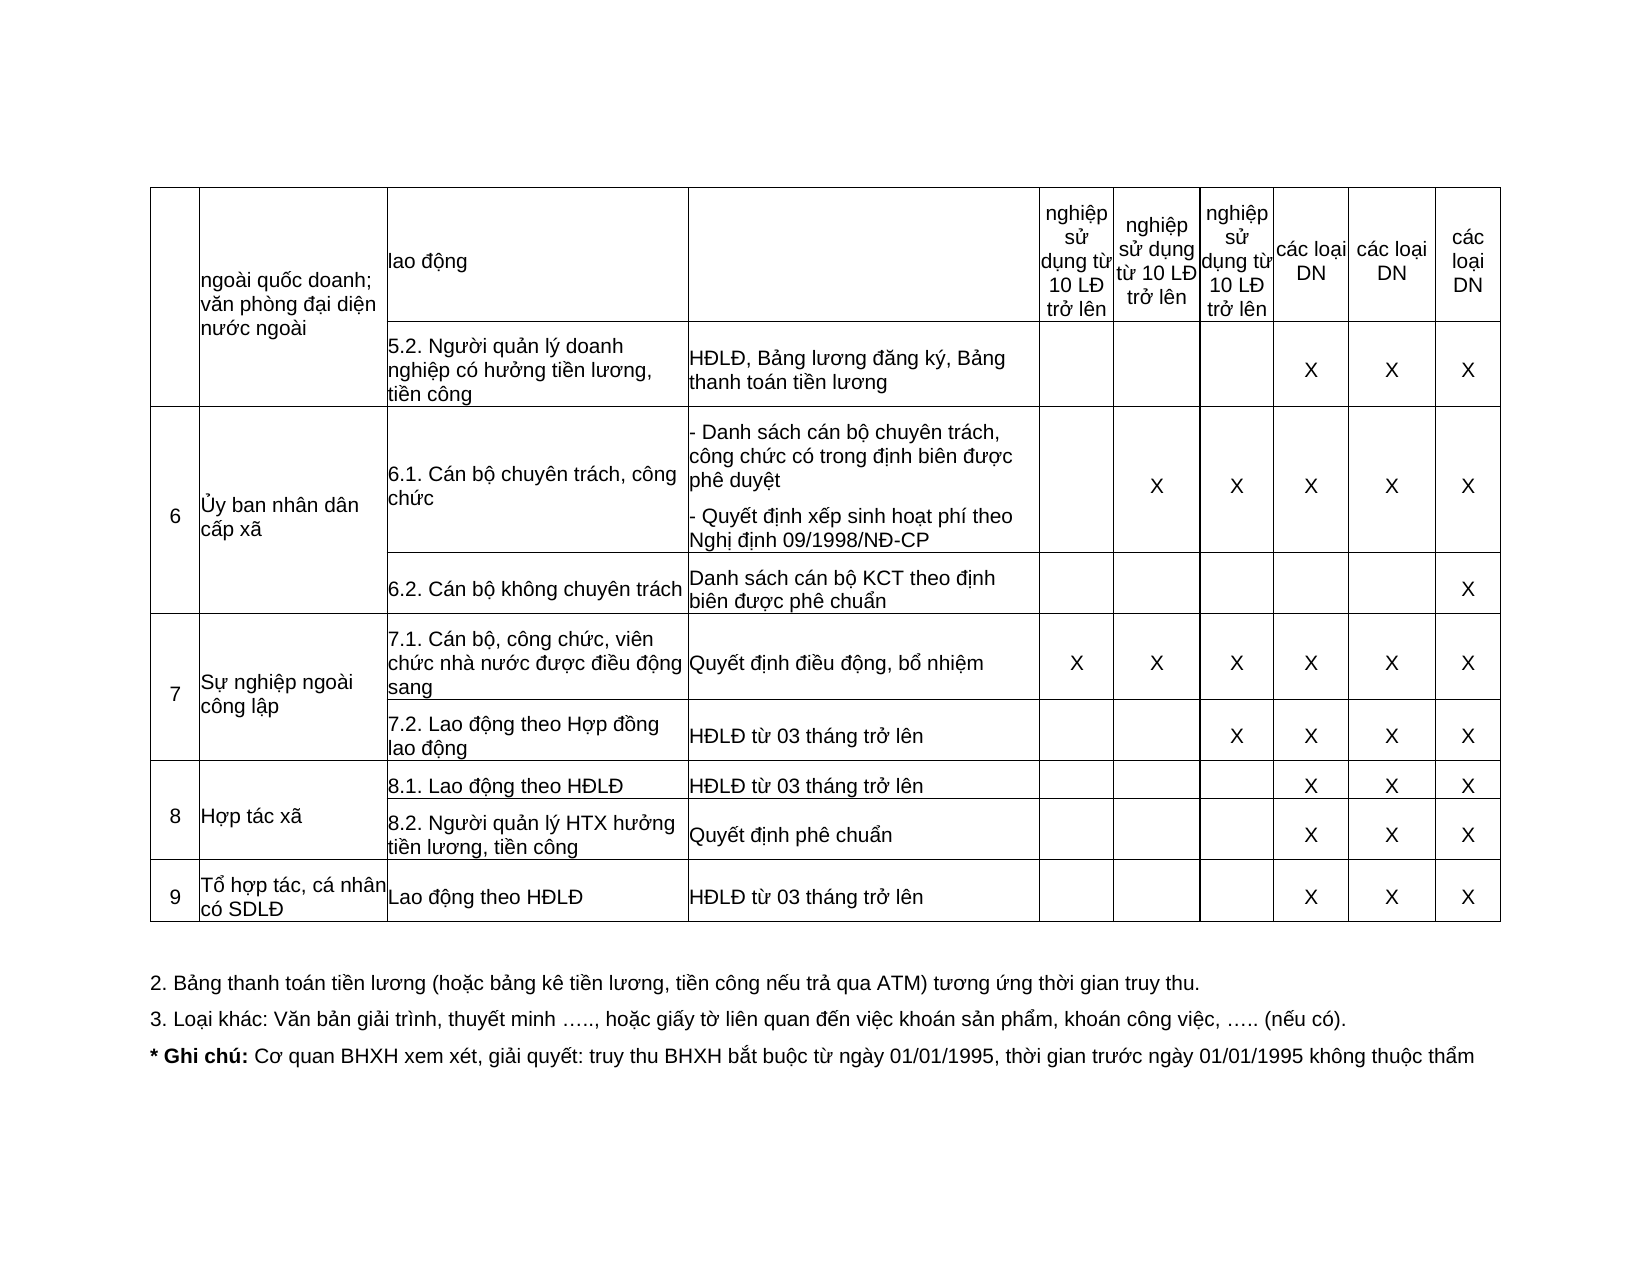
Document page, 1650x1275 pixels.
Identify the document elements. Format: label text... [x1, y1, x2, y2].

table_cell X [1436, 322, 1500, 406]
table_cell HĐLĐ, Bảng lương đăng ký, Bảng thanh toán tiền lương [689, 322, 1039, 406]
table_cell 7.1. Cán bộ, công chức, viên chức nhà nước được điều động sang [388, 614, 688, 699]
table_cell 9 [151, 860, 199, 921]
table_cell 7 [151, 614, 199, 760]
table_cell - Danh sách cán bộ chuyên trách, công chức có trong định biên được phê duyệt - Quyết định xếp sinh hoạt phí theo Nghị định 09/1998/NĐ-CP [689, 407, 1039, 552]
table_cell Tất cả các loại DN [1349, 188, 1435, 321]
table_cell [689, 188, 1039, 321]
table_cell X [1274, 700, 1348, 760]
table_cell [1201, 761, 1273, 798]
table_cell X [1349, 799, 1435, 859]
table_cell [1201, 799, 1273, 859]
table_cell Danh sách cán bộ KCT theo định biên được phê chuẩn [689, 553, 1039, 613]
table_cell [1114, 553, 1199, 613]
table_cell X [1349, 322, 1435, 406]
table_cell [1201, 860, 1273, 921]
table_cell [1201, 553, 1273, 613]
table_cell [1040, 860, 1113, 921]
table_cell X [1349, 860, 1435, 921]
table_cell X [1274, 322, 1348, 406]
table_cell X [1040, 614, 1113, 699]
table_cell Hợp tác xã [200, 761, 387, 859]
table_cell X [1274, 799, 1348, 859]
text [150, 1043, 1500, 1067]
table_cell Tất cả các loại DN [1436, 188, 1500, 321]
table_cell 5.2. Người quản lý doanh nghiệp có hưởng tiền lương, tiền công [388, 322, 688, 406]
table_cell HĐLĐ từ 03 tháng trở lên [689, 700, 1039, 760]
table_cell Quyết định phê chuẩn [689, 799, 1039, 859]
table_cell 8.1. Lao động theo HĐLĐ [388, 761, 688, 798]
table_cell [1114, 188, 1199, 321]
table_cell [1040, 322, 1113, 406]
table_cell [200, 188, 387, 406]
table_cell [1114, 700, 1199, 760]
table_cell X [1274, 407, 1348, 552]
table_cell X [1349, 407, 1435, 552]
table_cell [1040, 188, 1113, 321]
table_cell X [1114, 614, 1199, 699]
table_cell [1040, 761, 1113, 798]
table_cell Ủy ban nhân dân cấp xã [200, 407, 387, 613]
table_cell X [1349, 700, 1435, 760]
table_cell X [1201, 407, 1273, 552]
table_cell [1349, 553, 1435, 613]
text 3. Loại khác: Văn bản giải trình, thuyết minh ….., hoặc giấy tờ liên quan đến việc khoán sản phẩm, khoán công việc, ….. (nếu có). [150, 1007, 1500, 1031]
table_cell X [1436, 761, 1500, 798]
table_cell 5 [151, 188, 199, 406]
table_cell Lao động theo HĐLĐ [388, 860, 688, 921]
table_cell X [1201, 700, 1273, 760]
table_cell X [1436, 700, 1500, 760]
table_cell X [1436, 553, 1500, 613]
table_cell Quyết định điều động, bổ nhiệm [689, 614, 1039, 699]
table_cell [1114, 860, 1199, 921]
table_cell 8 [151, 761, 199, 859]
table_cell HĐLĐ từ 03 tháng trở lên [689, 761, 1039, 798]
table_cell [1274, 553, 1348, 613]
table_cell [1114, 799, 1199, 859]
table_cell X [1349, 761, 1435, 798]
table_cell X [1436, 860, 1500, 921]
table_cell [388, 188, 688, 321]
table_cell Tất cả các loại DN [1274, 188, 1348, 321]
table_cell X [1114, 407, 1199, 552]
table_cell [1201, 322, 1273, 406]
table_cell X [1436, 407, 1500, 552]
table_cell [1040, 700, 1113, 760]
table_cell 6.2. Cán bộ không chuyên trách [388, 553, 688, 613]
table_cell 6 [151, 407, 199, 613]
table_cell X [1436, 799, 1500, 859]
table_cell X [1436, 614, 1500, 699]
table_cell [1201, 188, 1273, 321]
table_cell Tổ hợp tác, cá nhân có SDLĐ [200, 860, 387, 921]
table_cell [1040, 407, 1113, 552]
table_cell HĐLĐ từ 03 tháng trở lên [689, 860, 1039, 921]
table_cell X [1274, 860, 1348, 921]
table_cell X [1274, 614, 1348, 699]
table_cell 6.1. Cán bộ chuyên trách, công chức [388, 407, 688, 552]
table_cell 7.2. Lao động theo Hợp đồng lao động [388, 700, 688, 760]
table_cell [1040, 799, 1113, 859]
table_cell X [1349, 614, 1435, 699]
table_cell 8.2. Người quản lý HTX hưởng tiền lương, tiền công [388, 799, 688, 859]
table_cell Sự nghiệp ngoài công lập [200, 614, 387, 760]
table_cell X [1201, 614, 1273, 699]
table_cell X [1274, 761, 1348, 798]
table_cell [1114, 322, 1199, 406]
table_cell [1114, 761, 1199, 798]
text 2. Bảng thanh toán tiền lương (hoặc bảng kê tiền lương, tiền công nếu trả qua ATM) tương ứng thời gian truy thu. [150, 971, 1500, 994]
table_cell [1040, 553, 1113, 613]
